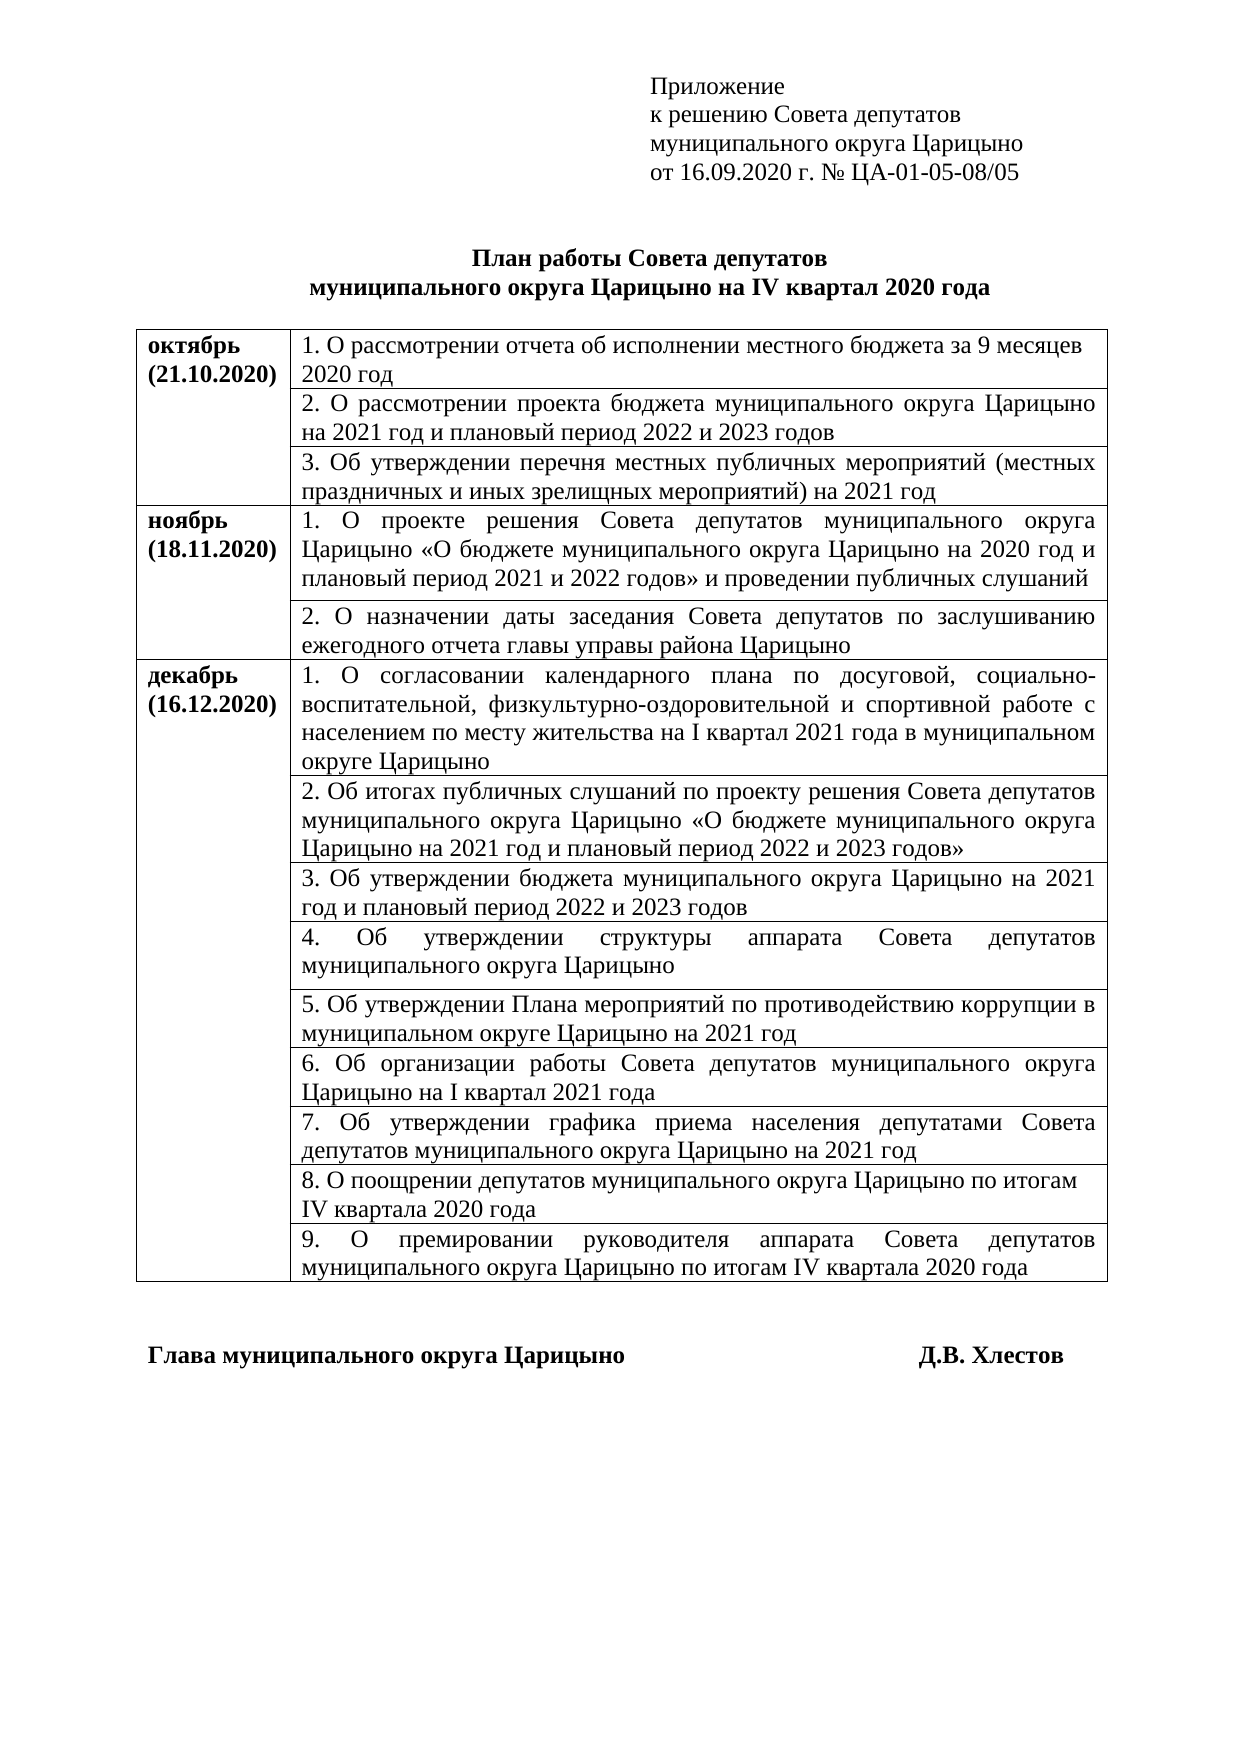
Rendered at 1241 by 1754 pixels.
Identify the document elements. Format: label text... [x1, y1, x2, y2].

text муниципального округа Царицыно на IV квартал 2020 года [148, 272, 1152, 301]
table_cell 5. Об утверждении Плана мероприятий по противодействию коррупции в муниципальном округе Царицыно на 2021 год [291, 990, 1107, 1047]
text Приложение [650, 71, 1152, 99]
table_cell 1. О проекте решения Совета депутатов муниципального округа Царицыно «О бюджете муниципального округа Царицыно на 2020 год и плановый период 2021 и 2022 годов» и проведении публичных слушаний [291, 506, 1107, 600]
text План работы Совета депутатов [148, 243, 1152, 272]
table_cell 8. О поощрении депутатов муниципального округа Царицыно по итогам IV квартала 2020 года [291, 1165, 1107, 1223]
table_cell 3. Об утверждении перечня местных публичных мероприятий (местных праздничных и иных зрелищных мероприятий) на 2021 год [291, 447, 1107, 504]
table_cell 1. О согласовании календарного плана по досуговой, социально-воспитательной, физкультурно-оздоровительной и спортивной работе с населением по месту жительства на I квартал 2021 года в муниципальном округе Царицыно [291, 660, 1107, 775]
table_cell декабрь (16.12.2020) [137, 660, 290, 1281]
table_cell 2. Об итогах публичных слушаний по проекту решения Совета депутатов муниципального округа Царицыно «О бюджете муниципального округа Царицыно на 2021 год и плановый период 2022 и 2023 годов» [291, 776, 1107, 862]
table_cell 9. О премировании руководителя аппарата Совета депутатов муниципального округа Царицыно по итогам IV квартала 2020 года [291, 1224, 1107, 1281]
table_cell 3. Об утверждении бюджета муниципального округа Царицыно на 2021 год и плановый период 2022 и 2023 годов [291, 863, 1107, 921]
table_cell 2. О рассмотрении проекта бюджета муниципального округа Царицыно на 2021 год и плановый период 2022 и 2023 годов [291, 389, 1107, 446]
table_header 1. О рассмотрении отчета об исполнении местного бюджета за 9 месяцев 2020 год [291, 330, 1107, 387]
table_cell 7. Об утверждении графика приема населения депутатами Совета депутатов муниципального округа Царицыно на 2021 год [291, 1107, 1107, 1164]
text Глава муниципального округа Царицыно Д.В. Хлестов [148, 1340, 1152, 1368]
text от 16.09.2020 г. № ЦА-01-05-08/05 [650, 157, 1152, 186]
table_cell 6. Об организации работы Совета депутатов муниципального округа Царицыно на I квартал 2021 года [291, 1048, 1107, 1106]
table_cell 4. Об утверждении структуры аппарата Совета депутатов муниципального округа Царицыно [291, 922, 1107, 988]
text муниципального округа Царицыно [650, 128, 1152, 157]
table_cell 2. О назначении даты заседания Совета депутатов по заслушиванию ежегодного отчета главы управы района Царицыно [291, 601, 1107, 659]
table_header октябрь (21.10.2020) [137, 330, 290, 504]
text к решению Совета депутатов [650, 99, 1152, 128]
table_cell ноябрь (18.11.2020) [137, 506, 290, 659]
